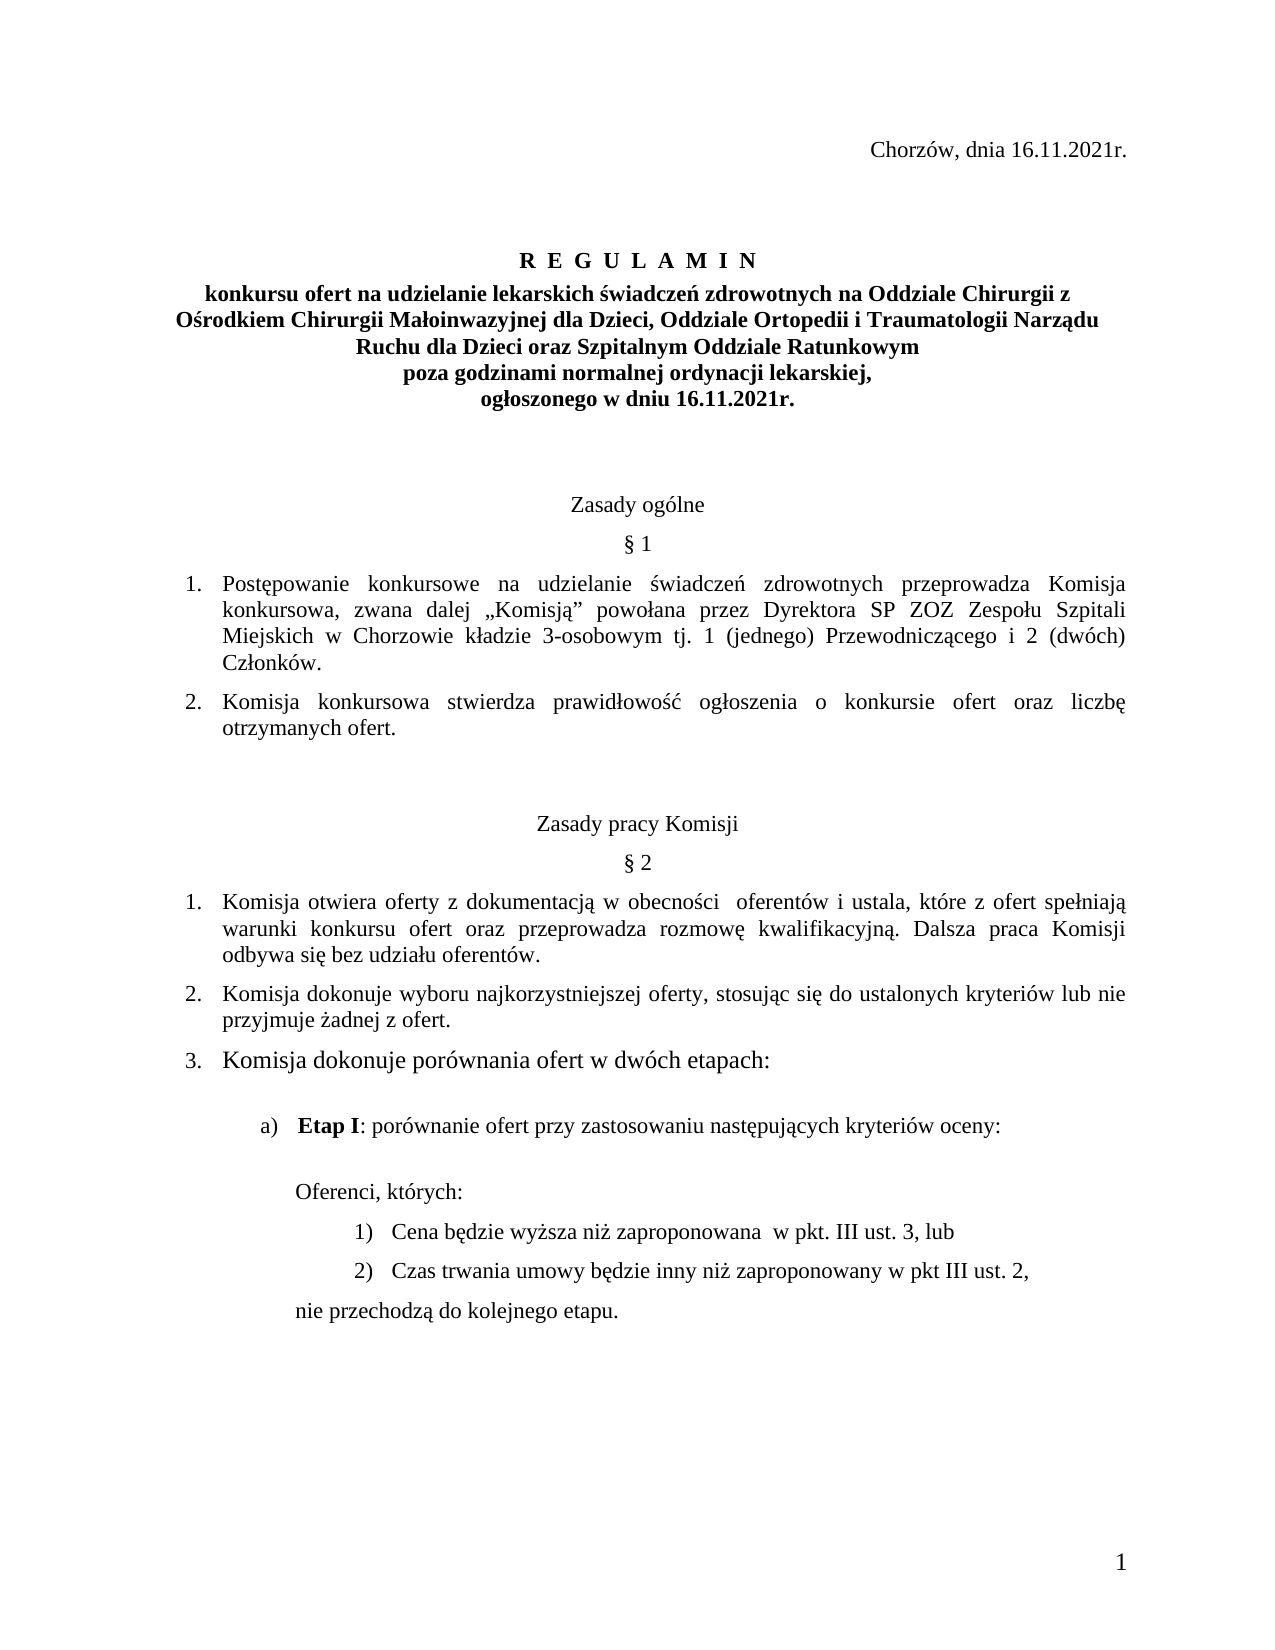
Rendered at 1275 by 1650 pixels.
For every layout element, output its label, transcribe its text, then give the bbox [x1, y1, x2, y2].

list Komisja dokonuje porównania ofert w dwóch etapach: [185, 1045, 1127, 1074]
text Oferenci, których: [221, 1178, 1127, 1205]
list Zasady pracy Komisji [148, 811, 1127, 837]
text Chorzów, dnia 16.11.2021r. [148, 136, 1127, 162]
list Komisja dokonuje wyboru najkorzystniejszej oferty, stosując się do ustalonych kryteriów lub nie przyjmuje żadnej z ofert. [185, 980, 1127, 1032]
text ogłoszonego w dniu 16.11.2021r. [148, 386, 1127, 412]
text nie przechodzą do kolejnego etapu. [221, 1297, 1127, 1323]
text konkursu ofert na udzielanie lekarskich świadczeń zdrowotnych na Oddziale Chirurgii z Ośrodkiem Chirurgii Małoinwazyjnej dla Dzieci, Oddziale Ortopedii i Traumatologii Narządu Ruchu dla Dzieci oraz Szpitalnym Oddziale Ratunkowym [148, 280, 1127, 359]
list Cena będzie wyższa niż zaproponowana w pkt. III ust. 3, lub [354, 1218, 1127, 1244]
list Postępowanie konkursowe na udzielanie świadczeń zdrowotnych przeprowadza Komisja konkursowa, zwana dalej „Komisją” powołana przez Dyrektora SP ZOZ Zespołu Szpitali Miejskich w Chorzowie kładzie 3-osobowym tj. 1 (jednego) Przewodniczącego i 2 (dwóch) Członków. [185, 570, 1127, 675]
list § 2 [148, 849, 1127, 876]
list Komisja konkursowa stwierdza prawidłowość ogłoszenia o konkursie ofert oraz liczbę otrzymanych ofert. [185, 688, 1127, 741]
subtitle R E G U L A M I N [148, 247, 1127, 274]
list Etap I: porównanie ofert przy zastosowaniu następujących kryteriów oceny: [260, 1113, 1127, 1139]
text poza godzinami normalnej ordynacji lekarskiej, [148, 359, 1127, 386]
text § 1 [148, 530, 1127, 557]
list Czas trwania umowy będzie inny niż zaproponowany w pkt III ust. 2, [354, 1257, 1127, 1284]
list Komisja otwiera oferty z dokumentacją w obecności oferentów i ustala, które z ofert spełniają warunki konkursu ofert oraz przeprowadza rozmowę kwalifikacyjną. Dalsza praca Komisji odbywa się bez udziału oferentów. [185, 888, 1127, 967]
text Zasady ogólne [148, 491, 1127, 517]
